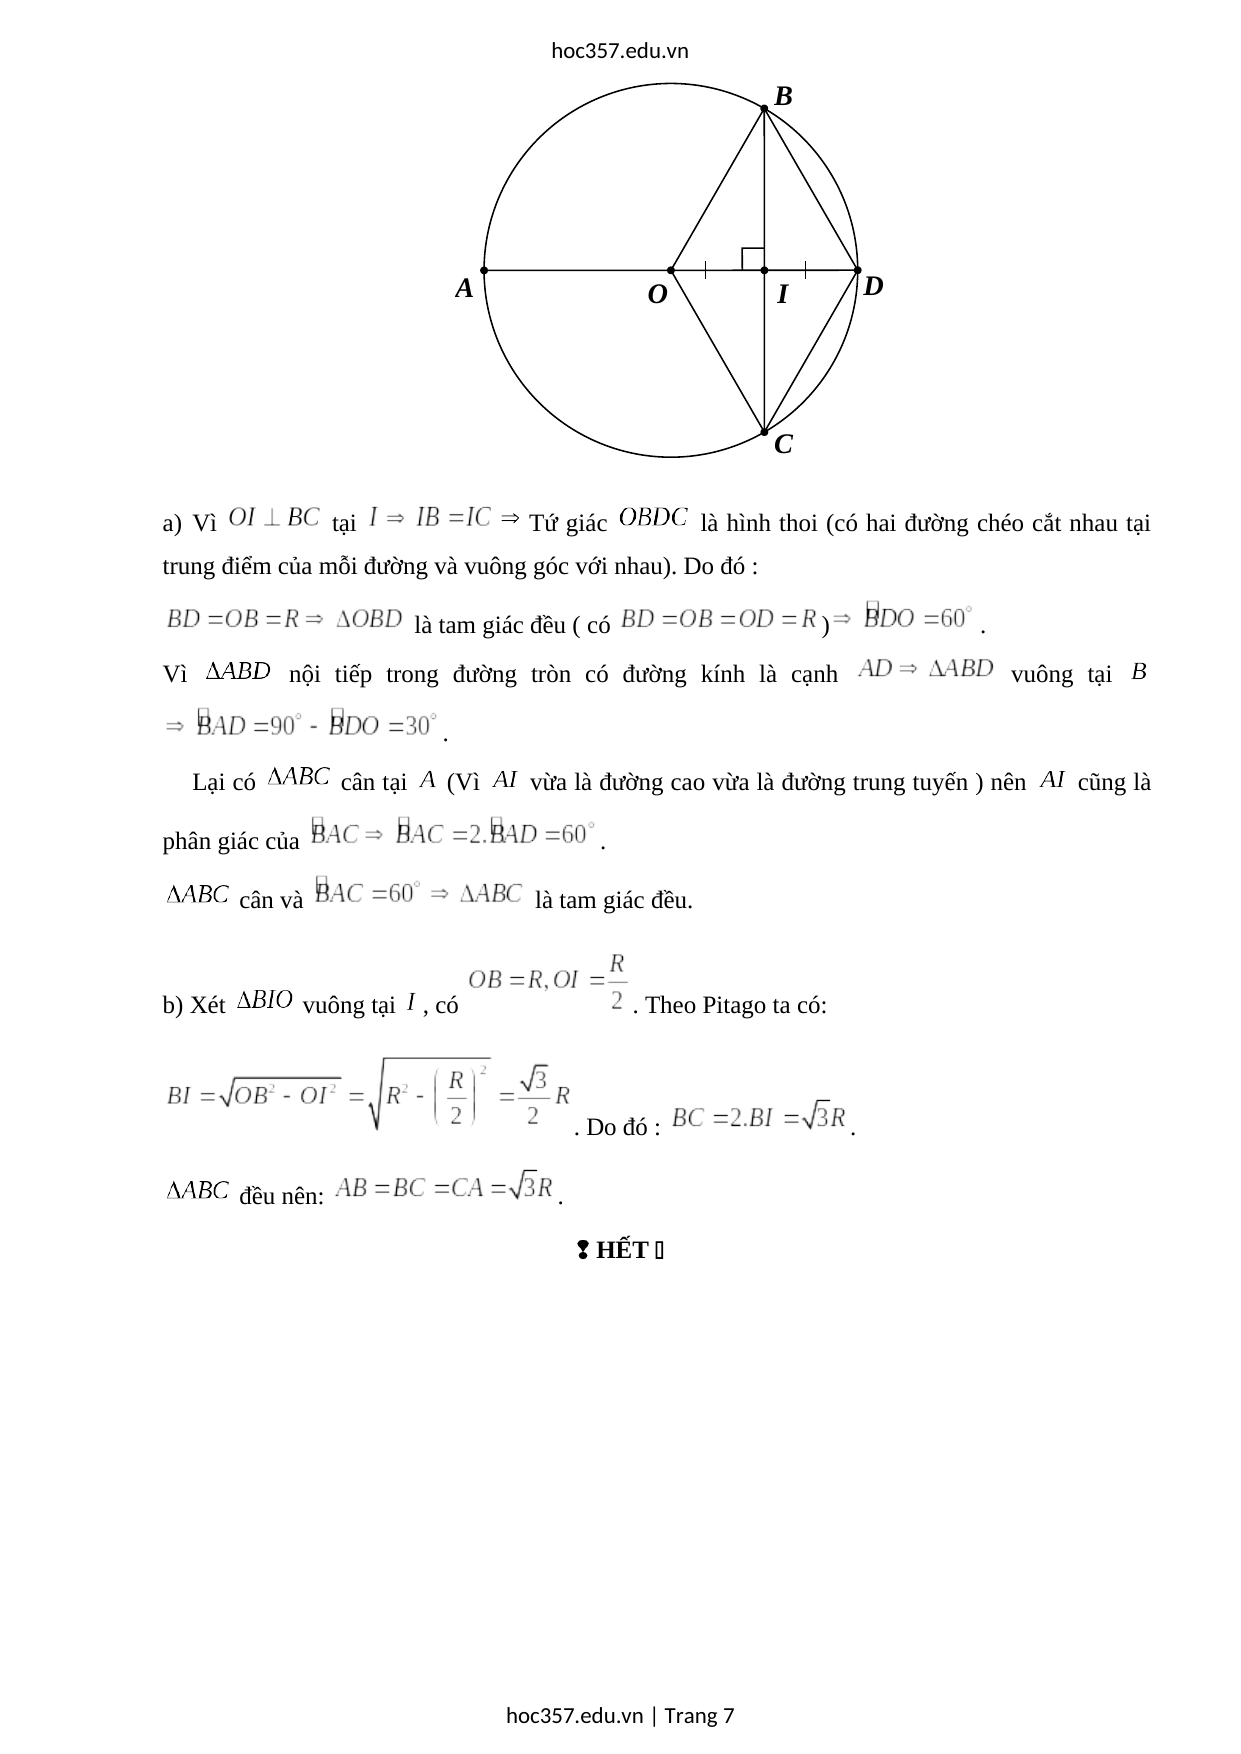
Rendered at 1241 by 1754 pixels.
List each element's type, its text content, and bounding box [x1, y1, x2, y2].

list Lại có cân tại (Vì vừa là đường cao vừa là đường trung tuyến ) nên cũng là phân giác của . [162, 761, 1152, 855]
text đều nên: . [162, 1165, 1152, 1210]
text . Do đó : . [162, 1054, 1152, 1140]
text HẾT [89, 1235, 1152, 1264]
list Vì tại Tứ giác là hình thoi (có hai đường chéo cắt nhau tại trung điểm của mỗi đường và vuông góc với nhau). Do đó : [162, 502, 1152, 580]
list b) Xét vuông tại , có . Theo Pitago ta có: [162, 949, 1152, 1018]
list cân và là tam giác đều. [162, 869, 1152, 914]
list là tam giác đều ( có ). [162, 594, 1152, 639]
list Vì nội tiếp trong đường tròn có đường kính là cạnh vuông tại . [162, 653, 1152, 747]
